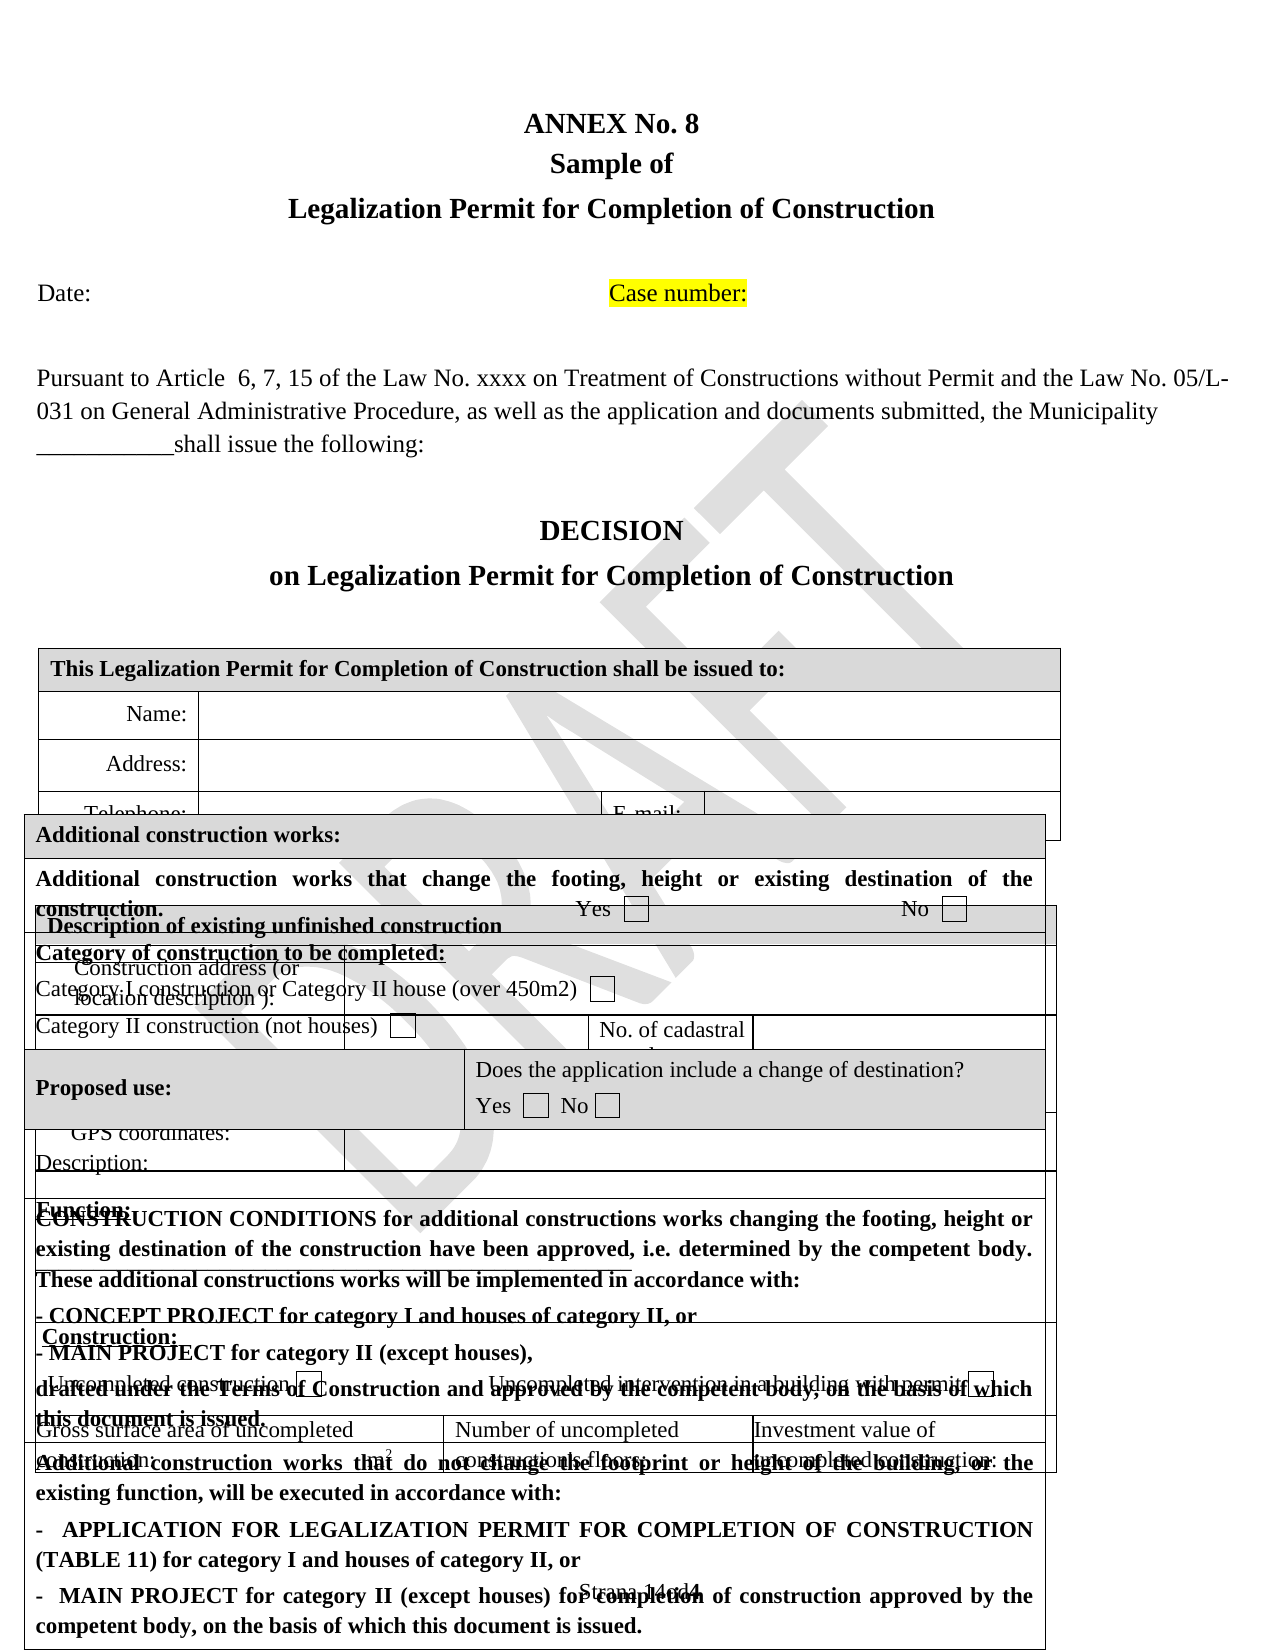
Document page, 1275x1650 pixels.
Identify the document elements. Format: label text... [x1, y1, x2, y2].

table_cell Category of construction to be completed: Category I construction or Category II house (over 450m2) Category II construction (not houses) [25, 933, 1045, 1048]
table_cell Does the application include a change of destination? Yes No [465, 1050, 1045, 1129]
table_cell Telephone: [39, 792, 198, 814]
table_cell CONSTRUCTION CONDITIONS for additional constructions works changing the footing, height or existing destination of the construction have been approved, i.e. determined by the competent body. These additional constructions works will be implemented in accordance with: - CONCEPT PROJECT for category I and houses of category II, or - MAIN PROJECT for category II (except houses), drafted under the Terms of Construction and approved by the competent body, on the basis of which this document is issued. [25, 1199, 1045, 1442]
text Legalization Permit for Completion of Construction [64, 191, 1158, 224]
table_cell [1046, 1016, 1056, 1112]
table_cell [1046, 946, 1056, 1014]
table_cell [199, 740, 1060, 791]
text on Legalization Permit for Completion of Construction [0, 558, 1168, 591]
table_cell [705, 792, 1060, 839]
table_cell [199, 792, 601, 814]
table_cell Additional construction works that do not change the footprint or height of the building, or the existing function, will be executed in accordance with: - APPLICATION FOR LEGALIZATION PERMIT FOR COMPLETION OF CONSTRUCTION (TABLE 11) for category I and houses of category II, or - MAIN PROJECT for category II (except houses) for completion of construction approved by the competent body, on the basis of which this document is issued. [25, 1443, 1045, 1649]
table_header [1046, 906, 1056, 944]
table_cell Description: [25, 1130, 1045, 1198]
table_header Date: [1, 272, 510, 317]
table_cell Proposed use: [25, 1050, 464, 1129]
table_cell Additional construction works that change the footing, height or existing destination of the construction. Yes No [25, 859, 1045, 932]
text Sample of [64, 146, 1158, 180]
table_cell E-mail: [602, 792, 704, 814]
table_cell Address: [39, 740, 198, 791]
table_cell [199, 692, 1060, 739]
table_header Case number: [510, 272, 1013, 317]
title ANNEX No. 8 [64, 106, 1158, 140]
table_cell [1046, 1113, 1056, 1170]
table_header This Legalization Permit for Completion of Construction shall be issued to: [39, 649, 1060, 691]
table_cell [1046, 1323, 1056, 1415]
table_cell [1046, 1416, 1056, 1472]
text DECISION [0, 513, 1168, 547]
table_header Additional construction works: [25, 815, 1045, 858]
text Pursuant to Article 6, 7, 15 of the Law No. xxxx on Treatment of Constructions without Permit and the Law No. 05/L-031 on General Administrative Procedure, as well as the application and documents submitted, the Municipality ___________shall issue the following: [36, 363, 1231, 458]
table_cell Name: [39, 692, 198, 739]
